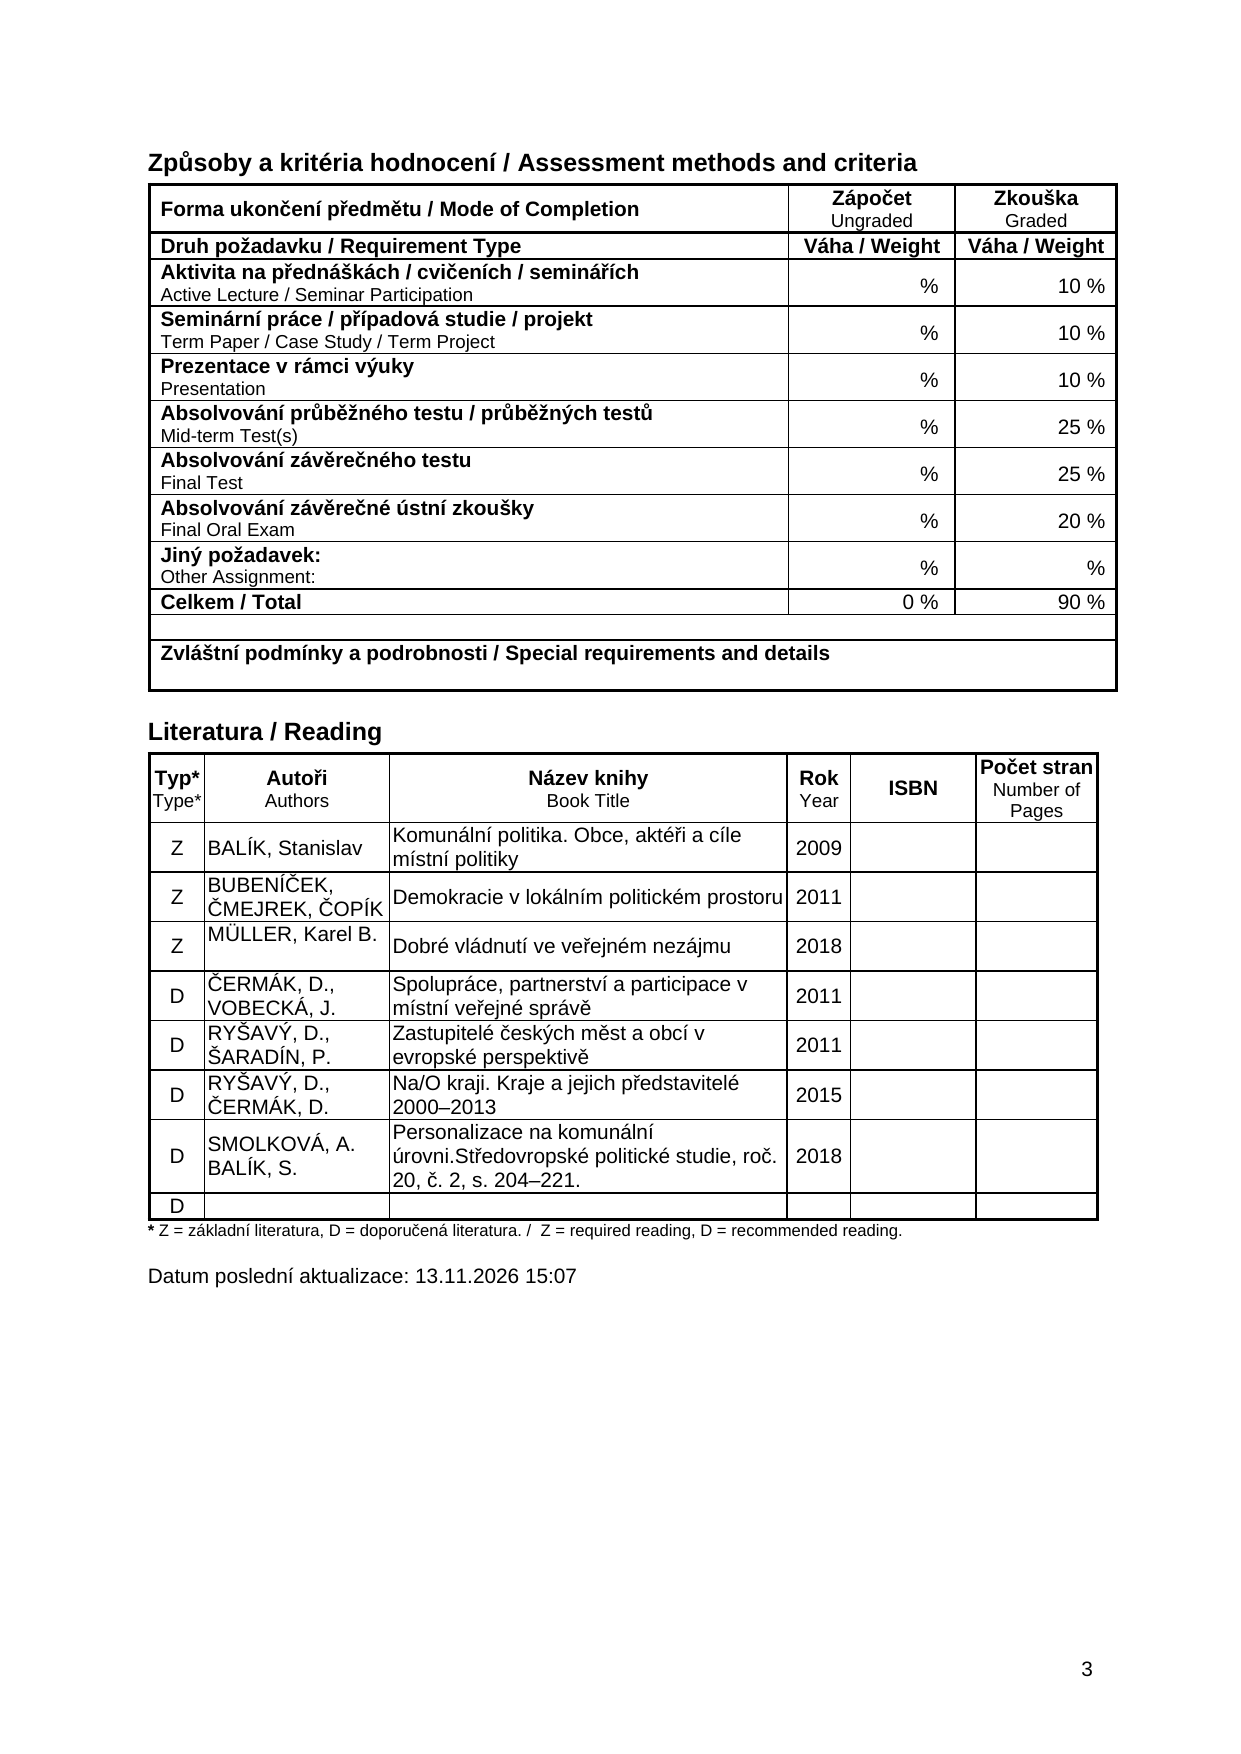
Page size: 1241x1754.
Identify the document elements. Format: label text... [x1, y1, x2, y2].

table_cell Komunální politika. Obce, aktéři a cíle místní politiky [390, 823, 786, 871]
table_cell 25 % [956, 401, 1115, 447]
table_cell % [789, 495, 954, 541]
table_cell MÜLLER, Karel B. [205, 922, 389, 970]
table_cell [977, 1021, 1096, 1069]
table_cell Absolvování závěrečného testu Final Test [151, 448, 788, 494]
table_cell 10 % [956, 354, 1115, 399]
table_cell 2018 [788, 922, 850, 970]
table_cell Z [151, 922, 204, 970]
table_cell Na/O kraji. Kraje a jejich představitelé 2000–2013 [390, 1071, 786, 1119]
table_cell RYŠAVÝ, D., ŠARADÍN, P. [205, 1021, 389, 1069]
table_cell Absolvování průběžného testu / průběžných testů Mid-term Test(s) [151, 401, 788, 447]
table_cell Váha / Weight [956, 234, 1115, 258]
table_cell Zastupitelé českých měst a obcí v evropské perspektivě [390, 1021, 786, 1069]
table_cell % [789, 401, 954, 447]
table_cell SMOLKOVÁ, A. BALÍK, S. [205, 1120, 389, 1192]
table_cell [851, 1021, 975, 1069]
table_header Forma ukončení předmětu / Mode of Completion [151, 186, 788, 231]
table_cell [977, 823, 1096, 871]
table_cell [977, 922, 1096, 970]
table_cell Z [151, 823, 204, 871]
table_cell 2011 [788, 1021, 850, 1069]
table_cell 2011 [788, 972, 850, 1020]
table_cell % [789, 307, 954, 352]
table_cell Celkem / Total [151, 590, 788, 613]
table_cell Absolvování závěrečné ústní zkoušky Final Oral Exam [151, 495, 788, 541]
table_header Typ* Type* [151, 755, 204, 822]
table_cell [851, 1194, 975, 1218]
table_cell D [151, 1021, 204, 1069]
table_cell 25 % [956, 448, 1115, 494]
table_cell % [956, 542, 1115, 588]
table_cell Aktivita na přednáškách / cvičeních / seminářích Active Lecture / Seminar Participation [151, 260, 788, 305]
table_cell [205, 1194, 389, 1218]
table_cell [851, 972, 975, 1020]
text Literatura / Reading [148, 717, 1093, 745]
table_cell % [789, 354, 954, 399]
table_header Autoři Authors [205, 755, 389, 822]
table_cell 2018 [788, 1120, 850, 1192]
table_cell 2011 [788, 873, 850, 921]
table_cell % [789, 260, 954, 305]
table_cell [977, 1120, 1096, 1192]
table_header Zkouška Graded [956, 186, 1115, 231]
table_cell Jiný požadavek: (stručný popis) Other Assignment: [151, 542, 788, 588]
table_cell [390, 1194, 786, 1218]
table_cell [151, 615, 1115, 639]
table_cell [977, 873, 1096, 921]
table_cell D [151, 972, 204, 1020]
table_cell [977, 1071, 1096, 1119]
table_cell Z [151, 873, 204, 921]
table_cell D [151, 1120, 204, 1192]
table_cell ČERMÁK, D., VOBECKÁ, J. [205, 972, 389, 1020]
table_header Počet stran Number of Pages [977, 755, 1096, 822]
table_header Název knihy Book Title [390, 755, 786, 822]
table_cell Spolupráce, partnerství a participace v místní veřejné správě [390, 972, 786, 1020]
table_cell BUBENÍČEK, ČMEJREK, ČOPÍK [205, 873, 389, 921]
table_header Rok Year [788, 755, 850, 822]
table_cell 2009 [788, 823, 850, 871]
table_header Zápočet Ungraded [789, 186, 954, 231]
text * Z = základní literatura, D = doporučená literatura. / Z = required reading, D = recommended reading. [148, 1221, 1093, 1240]
table_header ISBN [851, 755, 975, 822]
table_cell D [151, 1194, 204, 1218]
table_cell BALÍK, Stanislav [205, 823, 389, 871]
table_cell [977, 1194, 1096, 1218]
table_cell [788, 1194, 850, 1218]
table_cell 90 % [956, 590, 1115, 613]
table_cell % [789, 448, 954, 494]
table_cell Zvláštní podmínky a podrobnosti / Special requirements and details [151, 641, 1115, 688]
table_cell Dobré vládnutí ve veřejném nezájmu [390, 922, 786, 970]
table_cell Váha / Weight [789, 234, 954, 258]
table_cell 10 % [956, 307, 1115, 352]
table_cell D [151, 1071, 204, 1119]
table_cell 0 % [789, 590, 954, 613]
table_cell [851, 922, 975, 970]
table_cell 10 % [956, 260, 1115, 305]
table_cell [851, 873, 975, 921]
table_cell [851, 1071, 975, 1119]
table_cell Prezentace v rámci výuky Presentation [151, 354, 788, 399]
table_cell % [789, 542, 954, 588]
table_cell [851, 1120, 975, 1192]
table_cell RYŠAVÝ, D., ČERMÁK, D. [205, 1071, 389, 1119]
table_cell [977, 972, 1096, 1020]
table_cell Personalizace na komunální úrovni.Středovropské politické studie, roč. 20, č. 2, s. 204–221. [390, 1120, 786, 1192]
text Způsoby a kritéria hodnocení / Assessment methods and criteria [148, 148, 1093, 176]
table_cell 2015 [788, 1071, 850, 1119]
table_cell Demokracie v lokálním politickém prostoru [390, 873, 786, 921]
table_cell [851, 823, 975, 871]
table_cell Druh požadavku / Requirement Type [151, 234, 788, 258]
table_cell 20 % [956, 495, 1115, 541]
table_cell Seminární práce / případová studie / projekt Term Paper / Case Study / Term Project [151, 307, 788, 352]
text Datum poslední aktualizace: 16.9.2021 13:33 [148, 1264, 1093, 1288]
